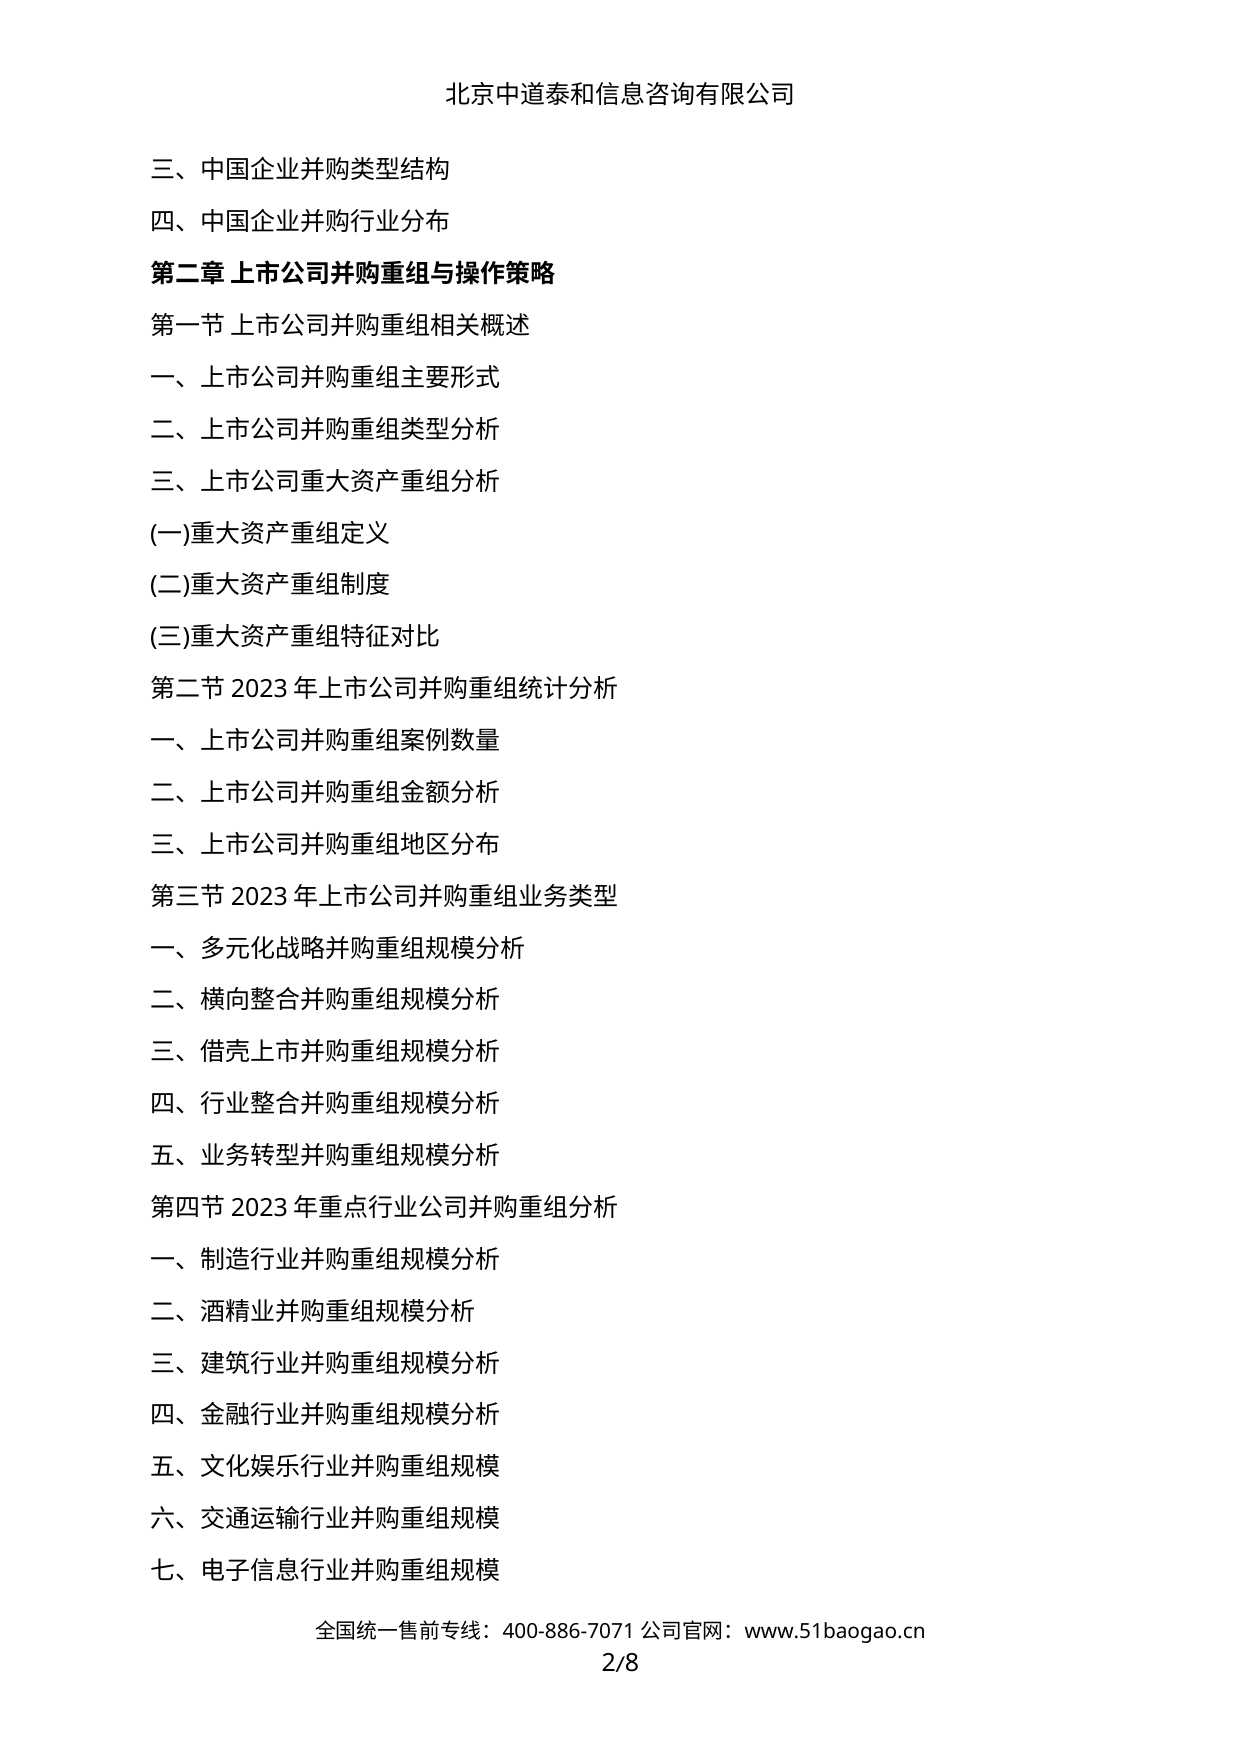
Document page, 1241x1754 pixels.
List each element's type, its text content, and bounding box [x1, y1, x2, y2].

text 六、交通运输行业并购重组规模 [150, 1499, 1090, 1535]
text (一)重大资产重组定义 [150, 513, 1090, 549]
text 五、业务转型并购重组规模分析 [150, 1136, 1090, 1172]
text 四、行业整合并购重组规模分析 [150, 1084, 1090, 1120]
text 二、上市公司并购重组金额分析 [150, 772, 1090, 809]
text 一、多元化战略并购重组规模分析 [150, 928, 1090, 964]
text 一、上市公司并购重组主要形式 [150, 357, 1090, 394]
text 三、上市公司并购重组地区分布 [150, 824, 1090, 861]
text 一、制造行业并购重组规模分析 [150, 1239, 1090, 1276]
text 四、金融行业并购重组规模分析 [150, 1395, 1090, 1431]
text 四、中国企业并购行业分布 [150, 202, 1090, 238]
text 二、上市公司并购重组类型分析 [150, 409, 1090, 446]
text 第一节 上市公司并购重组相关概述 [150, 306, 1090, 342]
text 一、上市公司并购重组案例数量 [150, 721, 1090, 757]
text 第四节 2023年重点行业公司并购重组分析 [150, 1187, 1090, 1224]
text 三、中国企业并购类型结构 [150, 150, 1090, 186]
text 第三节 2023年上市公司并购重组业务类型 [150, 876, 1090, 912]
text 第二节 2023年上市公司并购重组统计分析 [150, 669, 1090, 705]
text 二、横向整合并购重组规模分析 [150, 980, 1090, 1016]
text 三、建筑行业并购重组规模分析 [150, 1343, 1090, 1379]
text (三)重大资产重组特征对比 [150, 617, 1090, 653]
text 七、电子信息行业并购重组规模 [150, 1551, 1090, 1587]
text 三、借壳上市并购重组规模分析 [150, 1032, 1090, 1068]
text 五、文化娱乐行业并购重组规模 [150, 1447, 1090, 1483]
text (二)重大资产重组制度 [150, 565, 1090, 601]
text 第二章 上市公司并购重组与操作策略 [150, 254, 1090, 290]
text 三、上市公司重大资产重组分析 [150, 461, 1090, 497]
text 二、酒精业并购重组规模分析 [150, 1291, 1090, 1327]
